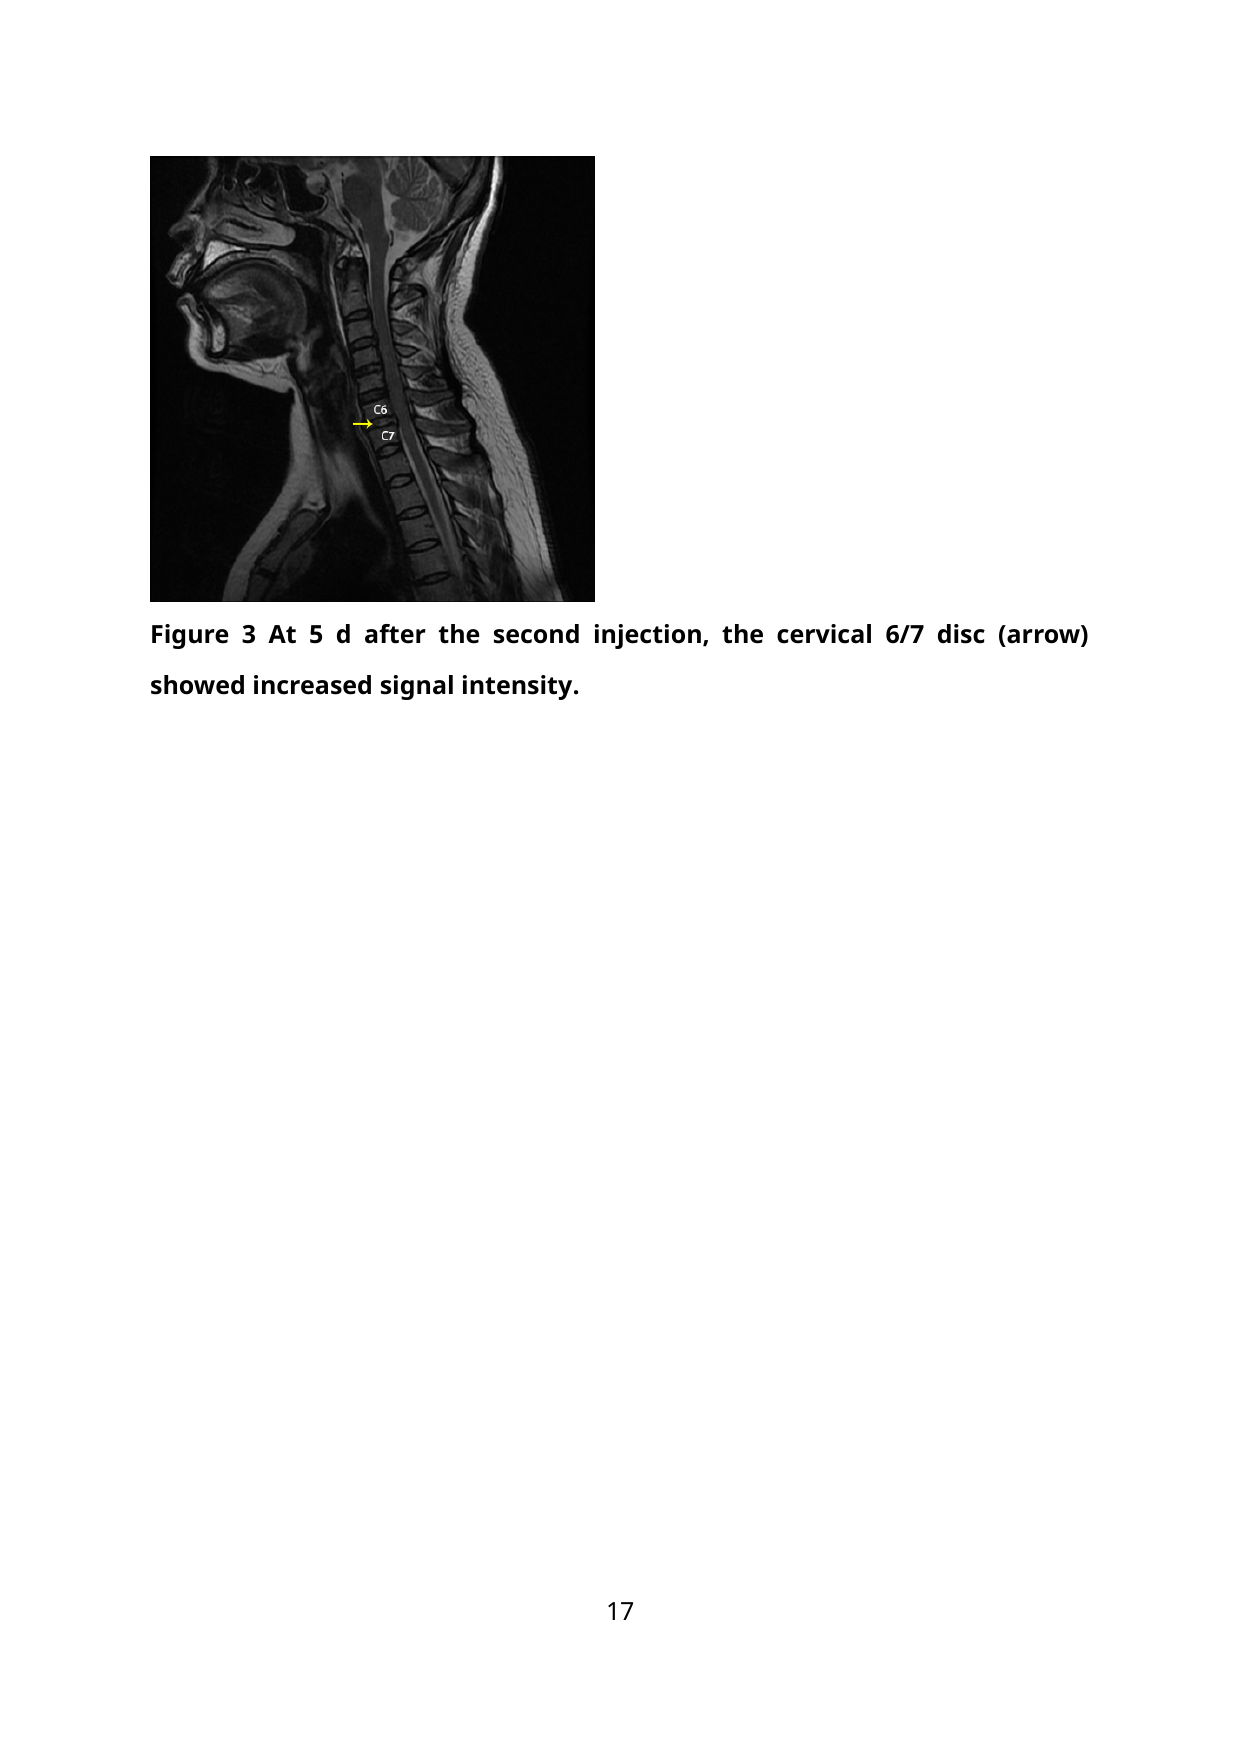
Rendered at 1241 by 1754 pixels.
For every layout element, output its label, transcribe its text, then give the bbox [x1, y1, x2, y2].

picture [150, 156, 595, 602]
text Figure 3 At 5 d after the second injection, the cervical 6/7 disc (arrow) showed increased signal intensity. [150, 617, 1090, 702]
